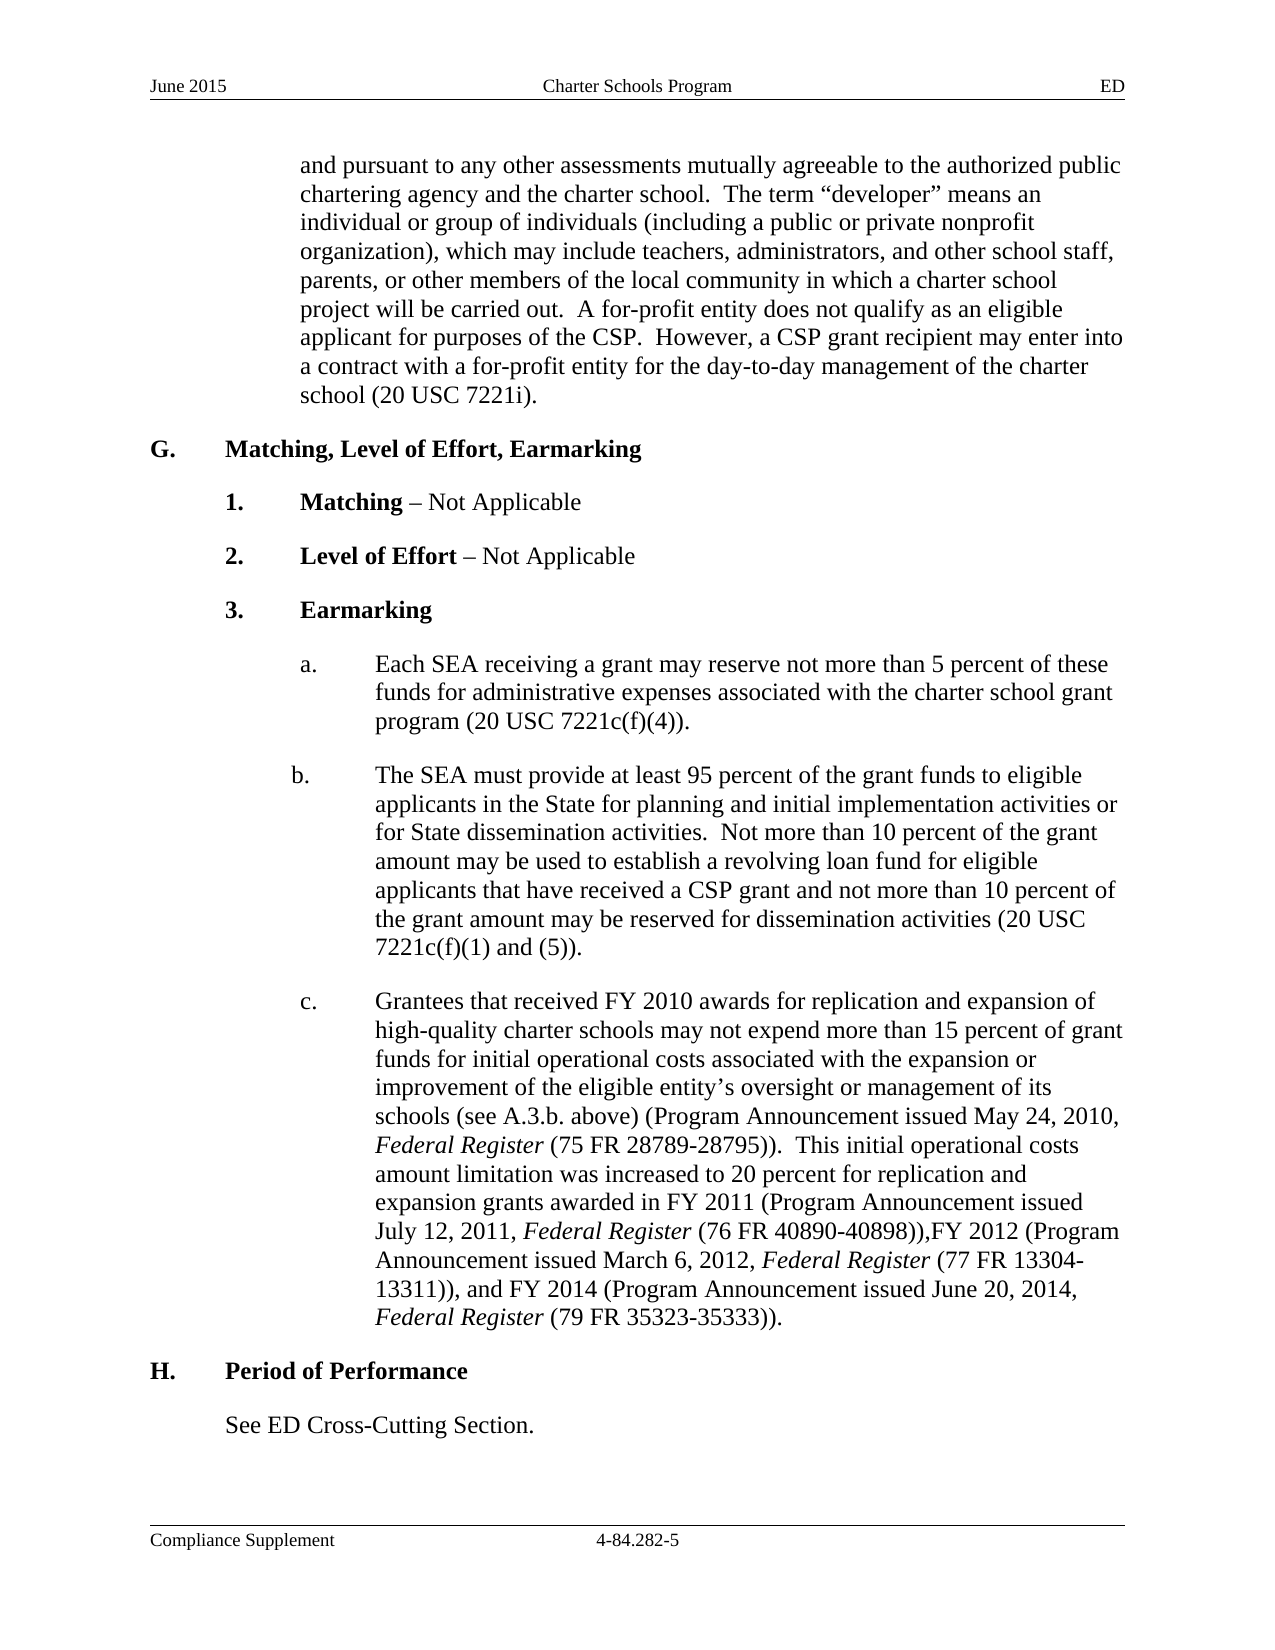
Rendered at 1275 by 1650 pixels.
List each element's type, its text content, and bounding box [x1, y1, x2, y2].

text G. Matching, Level of Effort, Earmarking [150, 434, 1125, 462]
text 1. Matching – Not Applicable [150, 487, 1125, 516]
text b. The SEA must provide at least 95 percent of the grant funds to eligible applicants in the State for planning and initial implementation activities or for State dissemination activities. Not more than 10 percent of the grant amount may be used to establish a revolving loan fund for eligible applicants that have received a CSP grant and not more than 10 percent of the grant amount may be reserved for dissemination activities (20 USC 7221c(f)(1) and (5)). [291, 760, 1125, 961]
text See ED Cross-Cutting Section. [150, 1410, 1125, 1439]
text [300, 150, 1125, 409]
text 2. Level of Effort – Not Applicable [150, 541, 1125, 570]
text c. Grantees that received FY 2010 awards for replication and expansion of high-quality charter schools may not expend more than 15 percent of grant funds for initial operational costs associated with the expansion or improvement of the eligible entity’s oversight or management of its schools (see A.3.b. above) (Program Announcement issued May 24, 2010, Federal Register (75 FR 28789-28795)). This initial operational costs amount limitation was increased to 20 percent for replication and expansion grants awarded in FY 2011 (Program Announcement issued July 12, 2011, Federal Register (76 FR 40890-40898)),FY 2012 (Program Announcement issued March 6, 2012, Federal Register (77 FR 13304-13311)), and FY 2014 (Program Announcement issued June 20, 2014, Federal Register (79 FR 35323-35333)). [300, 986, 1125, 1331]
text 3. Earmarking [150, 595, 1125, 624]
text H. Period of Performance [150, 1356, 1125, 1385]
text a. Each SEA receiving a grant may reserve not more than 5 percent of these funds for administrative expenses associated with the charter school grant program (20 USC 7221c(f)(4)). [300, 649, 1125, 735]
